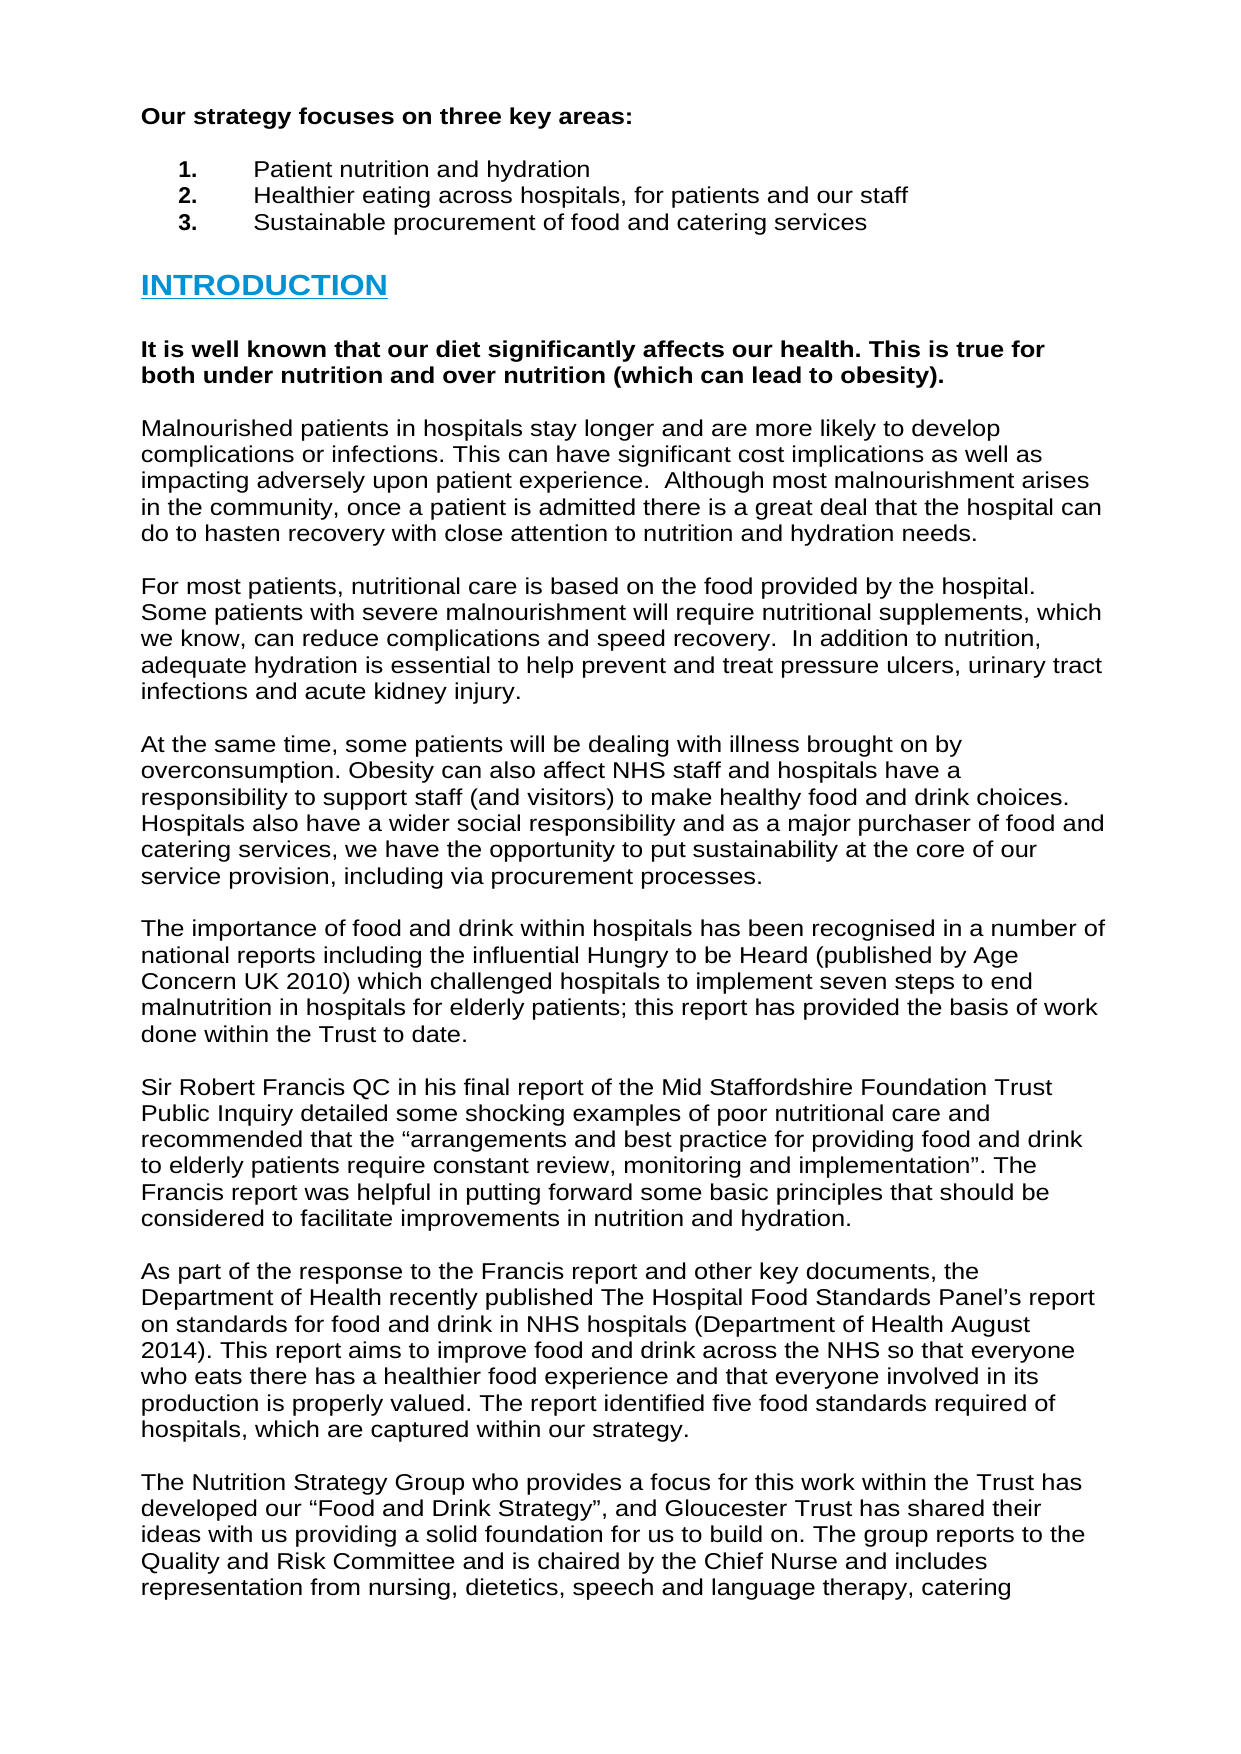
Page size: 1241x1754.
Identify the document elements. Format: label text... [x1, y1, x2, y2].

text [141, 1469, 1107, 1601]
list Healthier eating across hospitals, for patients and our staff [178, 182, 1107, 208]
text The importance of food and drink within hospitals has been recognised in a number of national reports including the influential Hungry to be Heard (published by Age Concern UK 2010) which challenged hospitals to implement seven steps to end malnutrition in hospitals for elderly patients; this report has provided the basis of work done within the Trust to date. [141, 915, 1107, 1047]
text INTRODUCTION [141, 268, 1107, 302]
text It is well known that our diet significantly affects our health. This is true for both under nutrition and over nutrition (which can lead to obesity). [141, 336, 1107, 388]
text Sir Robert Francis QC in his final report of the Mid Staffordshire Foundation Trust Public Inquiry detailed some shocking examples of poor nutritional care and recommended that the “arrangements and best practice for providing food and drink to elderly patients require constant review, monitoring and implementation”. The Francis report was helpful in putting forward some basic principles that should be considered to facilitate improvements in nutrition and hydration. [141, 1073, 1107, 1232]
text At the same time, some patients will be dealing with illness brought on by overconsumption. Obesity can also affect NHS staff and hospitals have a responsibility to support staff (and visitors) to make healthy food and drink choices. Hospitals also have a wider social responsibility and as a major purchaser of food and catering services, we have the opportunity to put sustainability at the core of our service provision, including via procurement processes. [141, 731, 1107, 889]
list Sustainable procurement of food and catering services [178, 208, 1107, 235]
text As part of the response to the Francis report and other key documents, the Department of Health recently published The Hospital Food Standards Panel’s report on standards for food and drink in NHS hospitals (Department of Health August 2014). This report aims to improve food and drink across the NHS so that everyone who eats there has a healthier food experience and that everyone involved in its production is properly valued. The report identified five food standards required of hospitals, which are captured within our strategy. [141, 1258, 1107, 1442]
text For most patients, nutritional care is based on the food provided by the hospital. Some patients with severe malnourishment will require nutritional supplements, which we know, can reduce complications and speed recovery. In addition to nutrition, adequate hydration is essential to help prevent and treat pressure ulcers, urinary tract infections and acute kidney injury. [141, 573, 1107, 704]
text Our strategy focuses on three key areas: [141, 103, 1107, 129]
list Patient nutrition and hydration [178, 156, 1107, 182]
text Malnourished patients in hospitals stay longer and are more likely to develop complications or infections. This can have significant cost implications as well as impacting adversely upon patient experience. Although most malnourishment arises in the community, once a patient is admitted there is a great deal that the hospital can do to hasten recovery with close attention to nutrition and hydration needs. [141, 414, 1107, 546]
